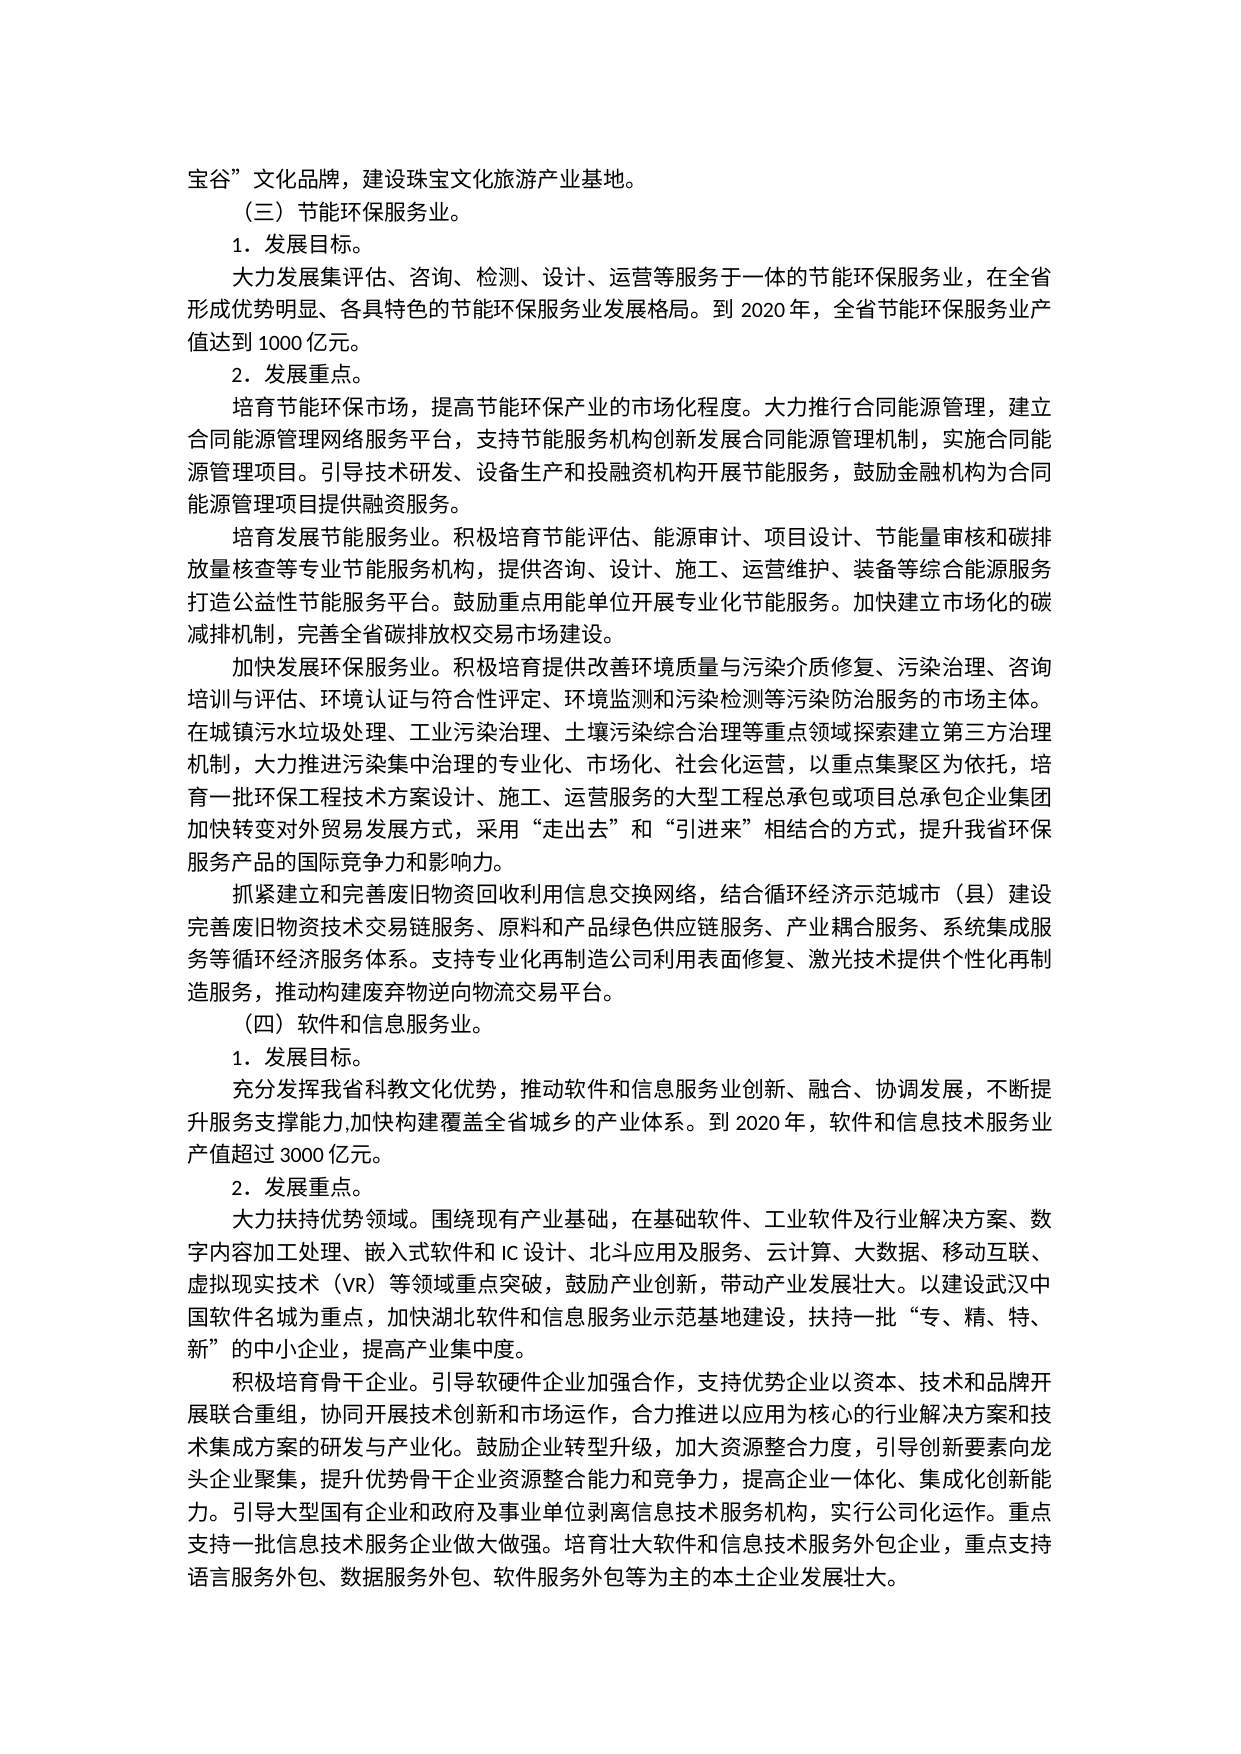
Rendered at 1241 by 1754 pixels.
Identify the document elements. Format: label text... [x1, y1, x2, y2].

text 抓紧建立和完善废旧物资回收利用信息交换网络，结合循环经济示范城市（县）建设，完善废旧物资技术交易链服务、原料和产品绿色供应链服务、产业耦合服务、系统集成服务等循环经济服务体系。支持专业化再制造公司利用表面修复、激光技术提供个性化再制造服务，推动构建废弃物逆向物流交易平台。 [187, 877, 1053, 1007]
text 培育发展节能服务业。积极培育节能评估、能源审计、项目设计、节能量审核和碳排放量核查等专业节能服务机构，提供咨询、设计、施工、运营维护、装备等综合能源服务，打造公益性节能服务平台。鼓励重点用能单位开展专业化节能服务。加快建立市场化的碳减排机制，完善全省碳排放权交易市场建设。 [187, 519, 1053, 649]
text 1．发展目标。 [187, 1039, 1053, 1072]
text 2．发展重点。 [187, 357, 1053, 389]
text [187, 162, 1053, 194]
text 大力扶持优势领域。围绕现有产业基础，在基础软件、工业软件及行业解决方案、数字内容加工处理、嵌入式软件和IC设计、北斗应用及服务、云计算、大数据、移动互联、虚拟现实技术（VR）等领域重点突破，鼓励产业创新，带动产业发展壮大。以建设武汉中国软件名城为重点，加快湖北软件和信息服务业示范基地建设，扶持一批“专、精、特、新”的中小企业，提高产业集中度。 [187, 1202, 1053, 1364]
text 大力发展集评估、咨询、检测、设计、运营等服务于一体的节能环保服务业，在全省形成优势明显、各具特色的节能环保服务业发展格局。到2020年，全省节能环保服务业产值达到1000亿元。 [187, 259, 1053, 357]
text 培育节能环保市场，提高节能环保产业的市场化程度。大力推行合同能源管理，建立合同能源管理网络服务平台，支持节能服务机构创新发展合同能源管理机制，实施合同能源管理项目。引导技术研发、设备生产和投融资机构开展节能服务，鼓励金融机构为合同能源管理项目提供融资服务。 [187, 389, 1053, 519]
text （三）节能环保服务业。 [187, 194, 1053, 227]
text 加快发展环保服务业。积极培育提供改善环境质量与污染介质修复、污染治理、咨询培训与评估、环境认证与符合性评定、环境监测和污染检测等污染防治服务的市场主体。在城镇污水垃圾处理、工业污染治理、土壤污染综合治理等重点领域探索建立第三方治理机制，大力推进污染集中治理的专业化、市场化、社会化运营，以重点集聚区为依托，培育一批环保工程技术方案设计、施工、运营服务的大型工程总承包或项目总承包企业集团。加快转变对外贸易发展方式，采用“走出去”和“引进来”相结合的方式，提升我省环保服务产品的国际竞争力和影响力。 [187, 649, 1053, 877]
text 2．发展重点。 [187, 1169, 1053, 1202]
text （四）软件和信息服务业。 [187, 1007, 1053, 1039]
text 充分发挥我省科教文化优势，推动软件和信息服务业创新、融合、协调发展，不断提升服务支撑能力,加快构建覆盖全省城乡的产业体系。到2020年，软件和信息技术服务业产值超过3000亿元。 [187, 1072, 1053, 1169]
text 积极培育骨干企业。引导软硬件企业加强合作，支持优势企业以资本、技术和品牌开展联合重组，协同开展技术创新和市场运作，合力推进以应用为核心的行业解决方案和技术集成方案的研发与产业化。鼓励企业转型升级，加大资源整合力度，引导创新要素向龙头企业聚集，提升优势骨干企业资源整合能力和竞争力，提高企业一体化、集成化创新能力。引导大型国有企业和政府及事业单位剥离信息技术服务机构，实行公司化运作。重点支持一批信息技术服务企业做大做强。培育壮大软件和信息技术服务外包企业，重点支持语言服务外包、数据服务外包、软件服务外包等为主的本土企业发展壮大。 [187, 1364, 1053, 1592]
text 1．发展目标。 [187, 227, 1053, 259]
